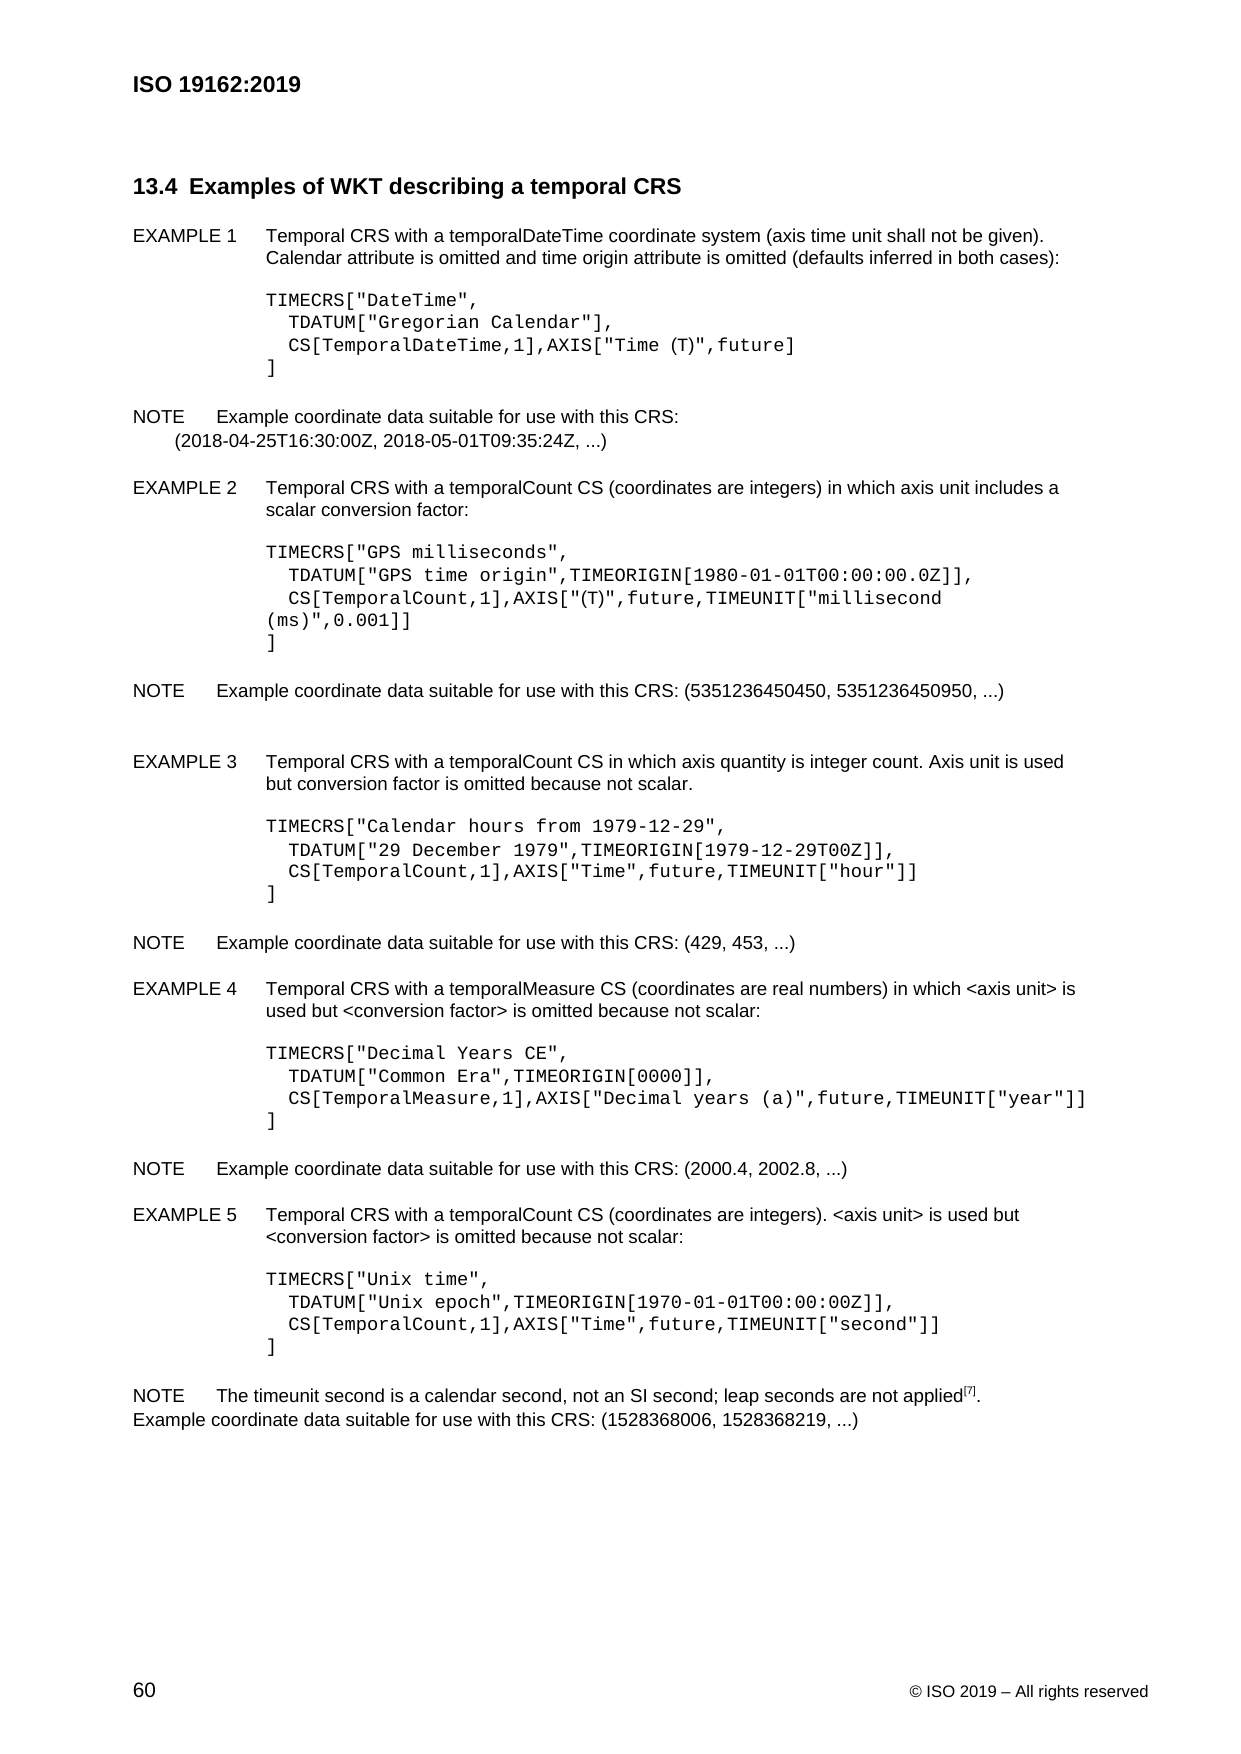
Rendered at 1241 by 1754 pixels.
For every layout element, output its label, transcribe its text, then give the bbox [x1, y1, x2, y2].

text (2018-04-25T16:30:00Z, 2018-05-01T09:35:24Z, ...) [174, 427, 1093, 451]
text EXAMPLE 5 Temporal CRS with a temporalCount CS (coordinates are integers). <axis unit> is used but <conversion factor> is omitted because not scalar: [133, 1203, 1093, 1247]
text ] [133, 632, 1093, 654]
text EXAMPLE 3 Temporal CRS with a temporalCount CS in which axis quantity is integer count. Axis unit is used but conversion factor is omitted because not scalar. [133, 751, 1093, 794]
text ] [133, 883, 1093, 905]
text Example coordinate data suitable for use with this CRS: (1528368006, 1528368219, ...) [133, 1406, 1093, 1430]
text TIMECRS["GPS milliseconds", TDATUM["GPS time origin",TIMEORIGIN[1980-01-01T00:00:00.0Z]], CS[TemporalCount,1],AXIS["(T)",future,TIMEUNIT["millisecond (ms)",0.001]] [133, 520, 1093, 632]
text NOTE Example coordinate data suitable for use with this CRS: (429, 453, ...) [133, 929, 1093, 953]
text ] [133, 1336, 1093, 1358]
text ] [133, 357, 1093, 379]
text NOTE The timeunit second is a calendar second, not an SI second; leap seconds are not applied[7]. [133, 1382, 1093, 1406]
text NOTE Example coordinate data suitable for use with this CRS: (5351236450450, 5351236450950, ...) [133, 678, 1093, 702]
text EXAMPLE 4 Temporal CRS with a temporalMeasure CS (coordinates are real numbers) in which <axis unit> is used but <conversion factor> is omitted because not scalar: [133, 977, 1093, 1021]
text TIMECRS["Decimal Years CE", TDATUM["Common Era",TIMEORIGIN[0000]], CS[TemporalMeasure,1],AXIS["Decimal years (a)",future,TIMEUNIT["year"]] [133, 1021, 1093, 1110]
text TIMECRS["DateTime", TDATUM["Gregorian Calendar"], CS[TemporalDateTime,1],AXIS["Time (T)",future] [133, 269, 1093, 357]
text TIMECRS["Unix time", TDATUM["Unix epoch",TIMEORIGIN[1970-01-01T00:00:00Z]], CS[TemporalCount,1],AXIS["Time",future,TIMEUNIT["second"]] [133, 1247, 1093, 1336]
text EXAMPLE 1 Temporal CRS with a temporalDateTime coordinate system (axis time unit shall not be given). Calendar attribute is omitted and time origin attribute is omitted (defaults inferred in both cases): [133, 225, 1093, 269]
text TIMECRS["Calendar hours from 1979-12-29", TDATUM["29 December 1979",TIMEORIGIN[1979-12-29T00Z]], CS[TemporalCount,1],AXIS["Time",future,TIMEUNIT["hour"]] [133, 794, 1093, 883]
subtitle Examples of WKT describing a temporal CRS [133, 174, 1093, 200]
text ] [133, 1110, 1093, 1132]
text NOTE Example coordinate data suitable for use with this CRS: (2000.4, 2002.8, ...) [133, 1156, 1093, 1179]
text EXAMPLE 2 Temporal CRS with a temporalCount CS (coordinates are integers) in which axis unit includes a scalar conversion factor: [133, 476, 1093, 520]
text NOTE Example coordinate data suitable for use with this CRS: [133, 403, 1093, 427]
